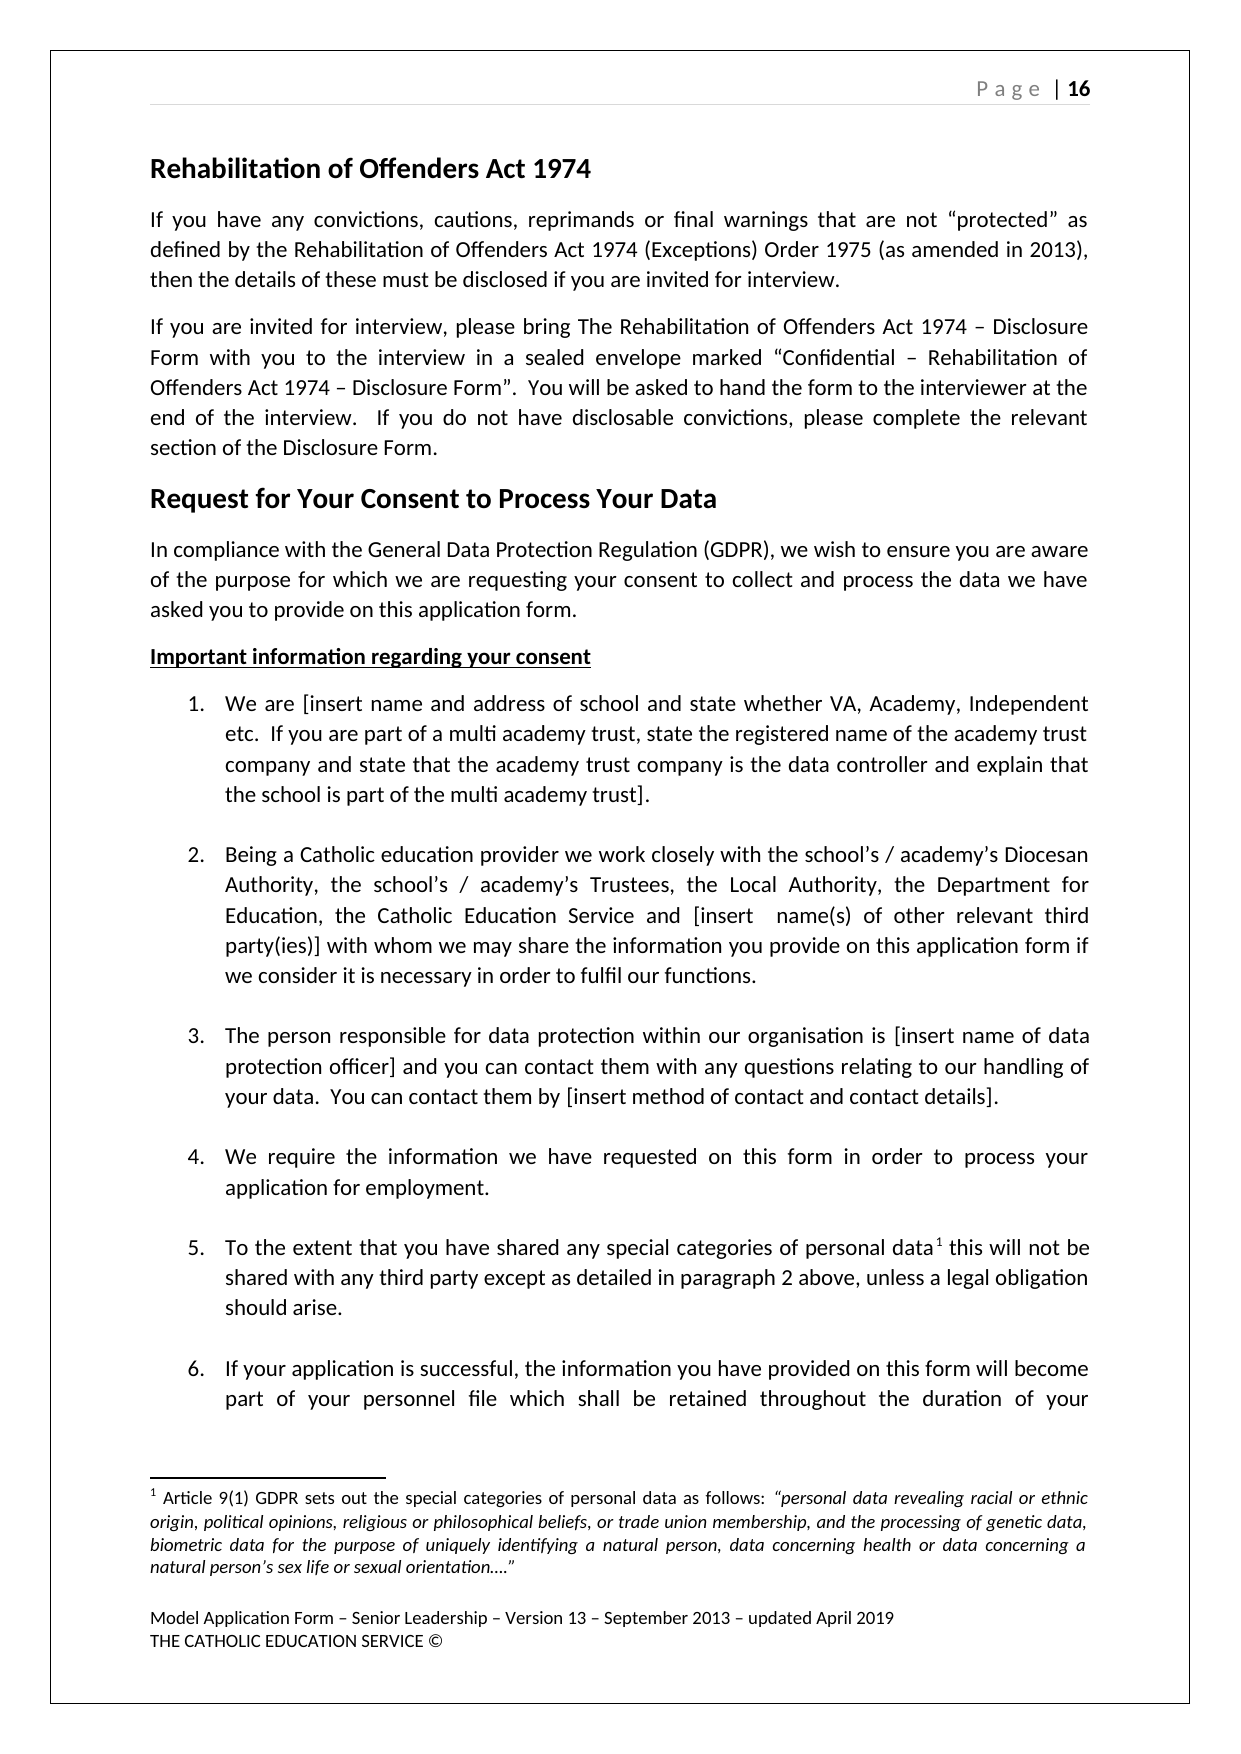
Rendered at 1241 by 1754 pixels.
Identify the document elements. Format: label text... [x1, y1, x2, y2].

text Rehabilitation of Offenders Act 1974 [150, 150, 1090, 186]
list To the extent that you have shared any special categories of personal data this will not be shared with any third party except as detailed in paragraph 2 above, unless a legal obligation should arise. [187, 1233, 1090, 1322]
text In compliance with the General Data Protection Regulation (GDPR), we wish to ensure you are aware of the purpose for which we are requesting your consent to collect and process the data we have asked you to provide on this application form. [150, 535, 1090, 624]
text Important information regarding your consent [150, 642, 1090, 671]
list Being a Catholic education provider we work closely with the school’s / academy’s Diocesan Authority, the school’s / academy’s Trustees, the Local Authority, the Department for Education, the Catholic Education Service and [insert name(s) of other relevant third party(ies)] with whom we may share the information you provide on this application form if we consider it is necessary in order to fulfil our functions. [187, 840, 1090, 989]
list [187, 1354, 1090, 1412]
list We require the information we have requested on this form in order to process your application for employment. [187, 1142, 1090, 1201]
text If you are invited for interview, please bring The Rehabilitation of Offenders Act 1974 – Disclosure Form with you to the interview in a sealed envelope marked “Confidential – Rehabilitation of Offenders Act 1974 – Disclosure Form”. You will be asked to hand the form to the interviewer at the end of the interview. If you do not have disclosable convictions, please complete the relevant section of the Disclosure Form. [150, 312, 1090, 461]
list The person responsible for data protection within our organisation is [insert name of data protection officer] and you can contact them with any questions relating to our handling of your data. You can contact them by [insert method of contact and contact details]. [187, 1022, 1090, 1110]
text If you have any convictions, cautions, reprimands or final warnings that are not “protected” as defined by the Rehabilitation of Offenders Act 1974 (Exceptions) Order 1975 (as amended in 2013), then the details of these must be disclosed if you are invited for interview. [150, 205, 1090, 293]
list We are [insert name and address of school and state whether VA, Academy, Independent etc. If you are part of a multi academy trust, state the registered name of the academy trust company and state that the academy trust company is the data controller and explain that the school is part of the multi academy trust]. [187, 689, 1090, 808]
text Request for Your Consent to Process Your Data [150, 480, 1090, 516]
